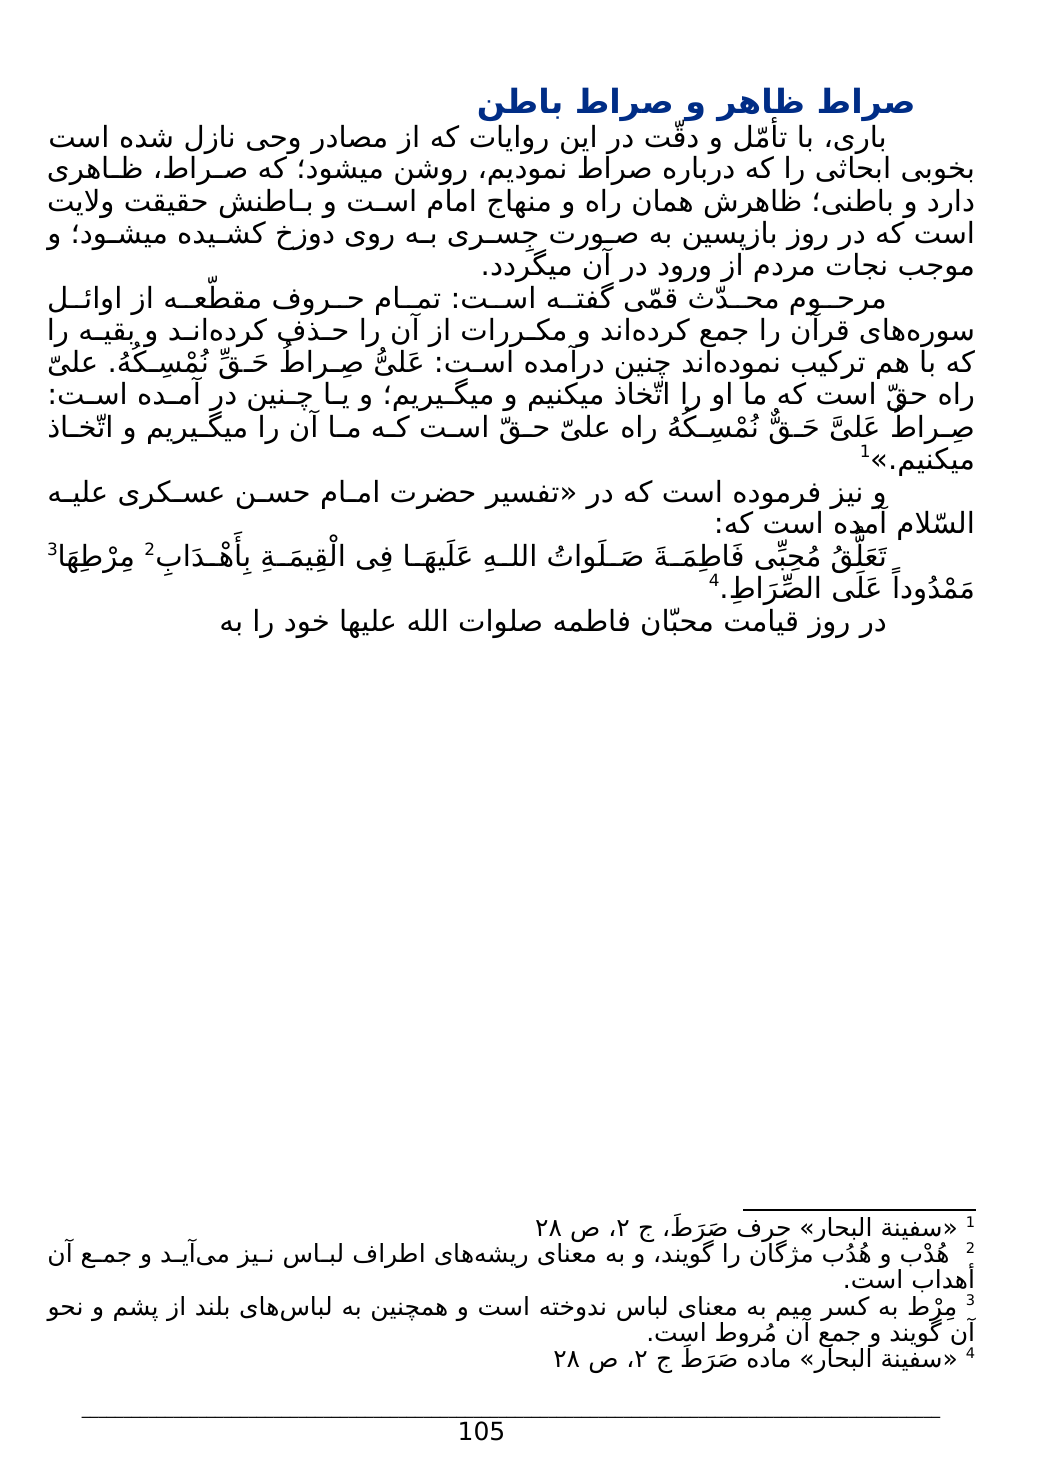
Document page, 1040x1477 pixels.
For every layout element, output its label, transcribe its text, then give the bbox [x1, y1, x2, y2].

text در روز قیامت محبّان فاطمه صلوات الله علیها خود را به‌ [47, 605, 975, 637]
text بارى، با تأمّل و دقّت در این روایات كه از مصادر وحى نازل شده است بخوبى ابحاثى را كه درباره صراط نمودیم، روشن میشود؛ كه صراط، ظاهرى دارد و باطنى؛ ظاهرش همان راه و منهاج امام است و باطنش حقیقت ولایت است كه در روز بازپسین به صورت جِسرى به روى دوزخ كشیده میشود؛ و موجب نجات مردم از ورود در آن میگردد. [47, 121, 975, 283]
subtitle صراط ظاهر و صراط باطن‌ [106, 84, 916, 121]
text مرحوم محدّث قمّى گفته است: تمام حروف مقطّعه از اوائل سوره‌هاى قرآن را جمع كرده‌اند و مكررات از آن را حذف كرده‌اند و بقیه را كه با هم تركیب نموده‌اند چنین درآمده است: عَلىُّ صِراطُ حَقِّ نُمْسِكُهُ. علىّ راه حقّ است كه ما او را اتّخاذ میكنیم و میگیریم؛ و یا چنین در آمده است: صِراطُ عَلىَّ حَقٌّ نُمْسِكُهُ راه علىّ حقّ است كه ما آن را میگیریم و اتّخاذ میكنیم.» [47, 283, 975, 476]
text و نیز فرموده است كه در «تفسیر حضرت امام حسن عسكرى علیه السّلام آمده است كه: [47, 476, 975, 541]
text تَعَلُّقُ مُحِبِّى فَاطِمَةَ صَلَواتُ اللهِ عَلَیهَا فِى الْقِیمَةِ بِأَهْدَابِ‌ مِرْطِهَا مَمْدُوداً عَلَى الصِّرَاطِ. [47, 541, 975, 605]
